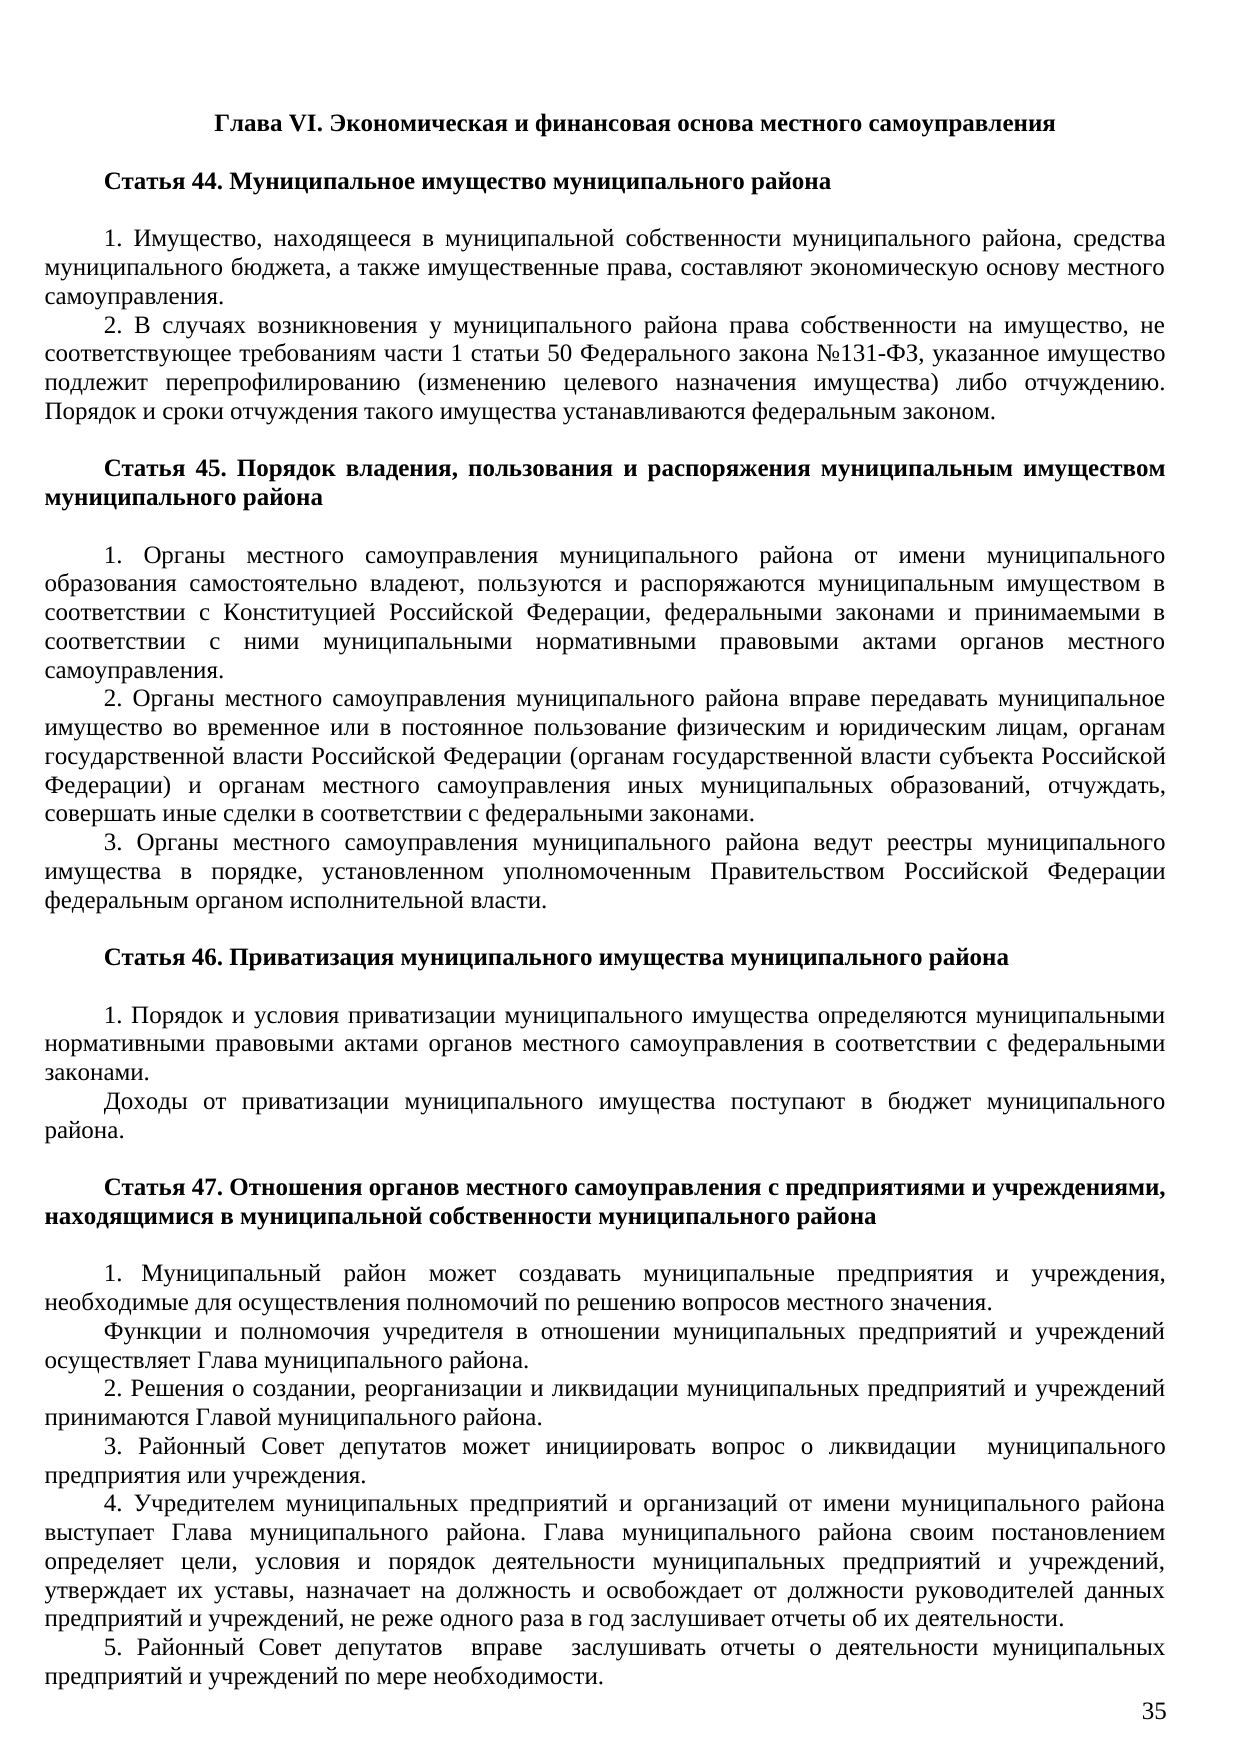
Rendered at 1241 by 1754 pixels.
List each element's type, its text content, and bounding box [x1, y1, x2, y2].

text Глава VI. Экономическая и финансовая основа местного самоуправления [44, 108, 1167, 137]
text 3. Органы местного самоуправления муниципального района ведут реестры муниципального имущества в порядке, установленном уполномоченным Правительством Российской Федерации федеральным органом исполнительной власти. [44, 827, 1167, 913]
text Статья 44. Муниципальное имущество муниципального района [44, 166, 1167, 195]
text 1. Органы местного самоуправления муниципального района от имени муниципального образования самостоятельно владеют, пользуются и распоряжаются муниципальным имуществом в соответствии с Конституцией Российской Федерации, федеральными законами и принимаемыми в соответствии с ними муниципальными нормативными правовыми актами органов местного самоуправления. [44, 540, 1167, 683]
text 3. Районный Совет депутатов может инициировать вопрос о ликвидации муниципального предприятия или учреждения. [44, 1431, 1167, 1488]
text Статья 45. Порядок владения, пользования и распоряжения муниципальным имуществом муниципального района [44, 453, 1167, 511]
text 2. Органы местного самоуправления муниципального района вправе передавать муниципальное имущество во временное или в постоянное пользование физическим и юридическим лицам, органам государственной власти Российской Федерации (органам государственной власти субъекта Российской Федерации) и органам местного самоуправления иных муниципальных образований, отчуждать, совершать иные сделки в соответствии с федеральными законами. [44, 683, 1167, 827]
list Муниципальный район может создавать муниципальные предприятия и учреждения, необходимые для осуществления полномочий по решению вопросов местного значения. [44, 1258, 1167, 1316]
text Статья 46. Приватизация муниципального имущества муниципального района [44, 942, 1167, 971]
text Статья 47. Отношения органов местного самоуправления с предприятиями и учреждениями, находящимися в муниципальной собственности муниципального района [44, 1172, 1167, 1230]
text 1. Порядок и условия приватизации муниципального имущества определяются муниципальными нормативными правовыми актами органов местного самоуправления в соответствии с федеральными законами. [44, 1000, 1167, 1086]
text 4. Учредителем муниципальных предприятий и организаций от имени муниципального района выступает Глава муниципального района. Глава муниципального района своим постановлением определяет цели, условия и порядок деятельности муниципальных предприятий и учреждений, утверждает их уставы, назначает на должность и освобождает от должности руководителей данных предприятий и учреждений, не реже одного раза в год заслушивает отчеты об их деятельности. [44, 1488, 1167, 1632]
text 5. Районный Совет депутатов вправе заслушивать отчеты о деятельности муниципальных предприятий и учреждений по мере необходимости. [44, 1632, 1167, 1690]
text 1. Имущество, находящееся в муниципальной собственности муниципального района, средства муниципального бюджета, а также имущественные права, составляют экономическую основу местного самоуправления. [44, 223, 1167, 310]
text Доходы от приватизации муниципального имущества поступают в бюджет муниципального района. [44, 1086, 1167, 1143]
text 2. В случаях возникновения у муниципального района права собственности на имущество, не соответствующее требованиям части 1 статьи 50 Федерального закона №131-ФЗ, указанное имущество подлежит перепрофилированию (изменению целевого назначения имущества) либо отчуждению. Порядок и сроки отчуждения такого имущества устанавливаются федеральным законом. [44, 310, 1167, 425]
text Функции и полномочия учредителя в отношении муниципальных предприятий и учреждений осуществляет Глава муниципального района. [44, 1316, 1167, 1373]
text 2. Решения о создании, реорганизации и ликвидации муниципальных предприятий и учреждений принимаются Главой муниципального района. [44, 1373, 1167, 1431]
